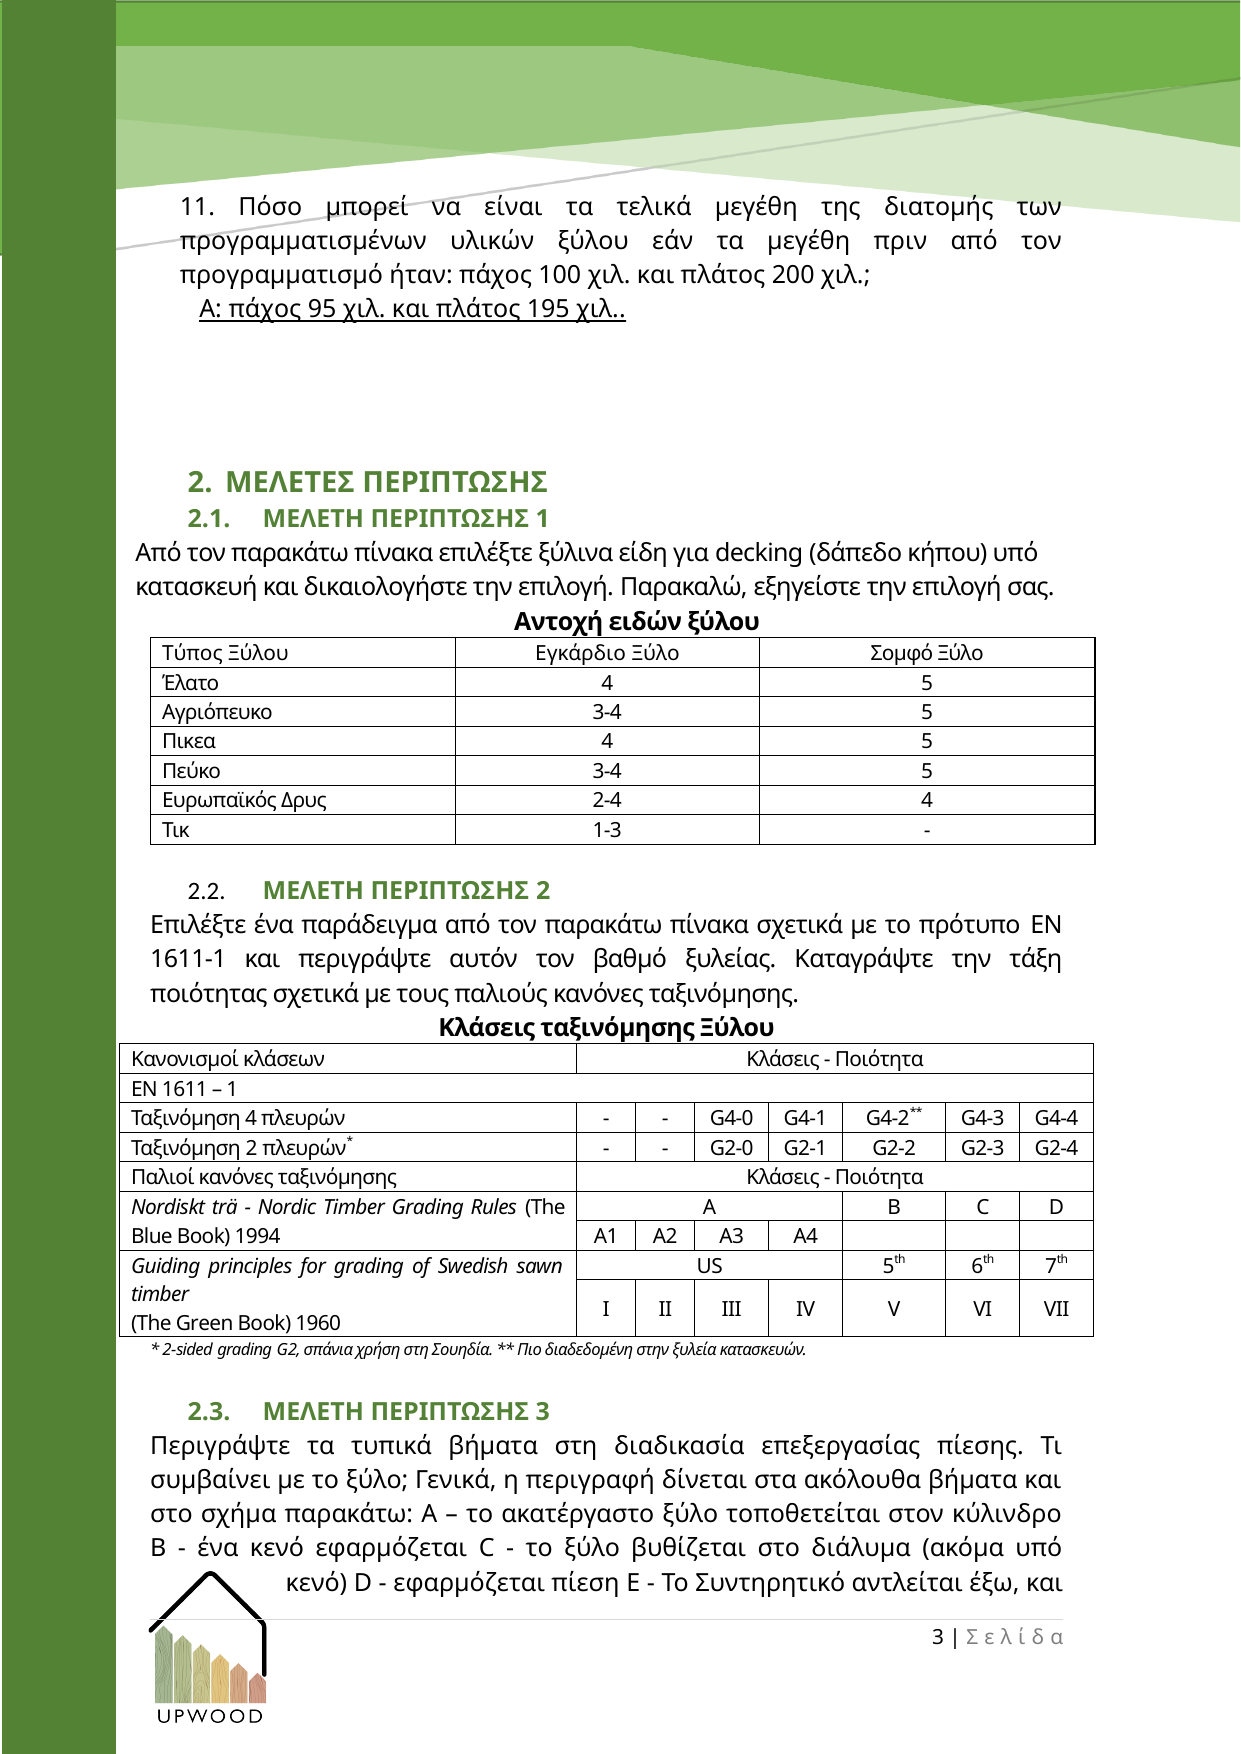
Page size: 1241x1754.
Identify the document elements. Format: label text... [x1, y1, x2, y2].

table_cell 5 [760, 697, 1094, 726]
table_cell G2-3 [946, 1133, 1019, 1161]
table_cell I [577, 1280, 635, 1336]
text Κλάσεις ταξινόμησης Ξύλου [150, 1009, 1063, 1043]
table_cell Πεύκο [151, 756, 455, 784]
table_cell VI [946, 1280, 1019, 1336]
table_cell 3-4 [456, 697, 759, 726]
subtitle ΜΕΛΕΤΗ ΠΕΡΙΠΤΩΣΗΣ 3 [187, 1394, 1063, 1428]
table_cell Πικεα [151, 727, 455, 755]
table_cell Κλάσεις - Ποιότητα [577, 1162, 1093, 1191]
table_header Σομφό Ξύλο [760, 638, 1094, 667]
text * 2-sided grading G2, σπάνια χρήση στη Σουηδία. ** Πιο διαδεδομένη στην ξυλεία κατασκευών. [150, 1337, 1063, 1360]
table_cell Τικ [151, 815, 455, 843]
table_cell Ταξινόμηση 4 πλευρών [120, 1103, 576, 1132]
table_cell 3-4 [456, 756, 759, 784]
table_cell 4 [760, 786, 1094, 814]
table_cell 2-4 [456, 786, 759, 814]
table_cell Αγριόπευκο [151, 697, 455, 726]
table_cell Nordiskt trä - Nordic Timber Grading Rules (The Blue Book) 1994 [120, 1192, 576, 1250]
text Επιλέξτε ένα παράδειγμα από τον παρακάτω πίνακα σχετικά με το πρότυπο EN 1611-1 και περιγράψτε αυτόν τον βαθμό ξυλείας. Καταγράψτε την τάξη ποιότητας σχετικά με τους παλιούς κανόνες ταξινόμησης. [150, 907, 1063, 1009]
table_cell [946, 1221, 1019, 1250]
table_cell G4-2** [843, 1103, 945, 1132]
table_cell G2-2 [843, 1133, 945, 1161]
table_cell - [636, 1103, 694, 1132]
table_cell 6th [946, 1251, 1019, 1279]
table_cell 1-3 [456, 815, 759, 843]
table_cell G4-1 [769, 1103, 842, 1132]
table_cell - [577, 1133, 635, 1161]
table_cell IV [769, 1280, 842, 1336]
table_cell G2-0 [695, 1133, 768, 1161]
subtitle Από τον παρακάτω πίνακα επιλέξτε ξύλινα είδη για decking (δάπεδο κήπου) υπό κατασκευή και δικαιολογήστε την επιλογή. Παρακαλώ, εξηγείστε την επιλογή σας. [135, 535, 1139, 603]
table_cell - [760, 815, 1094, 843]
table_cell - [636, 1133, 694, 1161]
table_cell EN 1611 – 1 [120, 1074, 1093, 1102]
table_cell G2-1 [769, 1133, 842, 1161]
picture [148, 1571, 267, 1723]
table_cell A3 [695, 1221, 768, 1250]
table_cell C [946, 1192, 1019, 1220]
table_cell D [1020, 1192, 1093, 1220]
subtitle ΜΕΛΕΤΗ ΠΕΡΙΠΤΩΣΗΣ 1 [187, 501, 1063, 535]
table_cell - [577, 1103, 635, 1132]
table_cell V [843, 1280, 945, 1336]
table_cell Guiding principles for grading of Swedish sawn timber (The Green Book) 1960 [120, 1251, 576, 1336]
subtitle ΜΕΛΕΤΕΣ ΠΕΡΙΠΤΩΣΗΣ [187, 461, 1063, 501]
table_cell 4 [456, 668, 759, 696]
table_cell Ευρωπαϊκός Δρυς [151, 786, 455, 814]
table_cell A [577, 1192, 842, 1220]
table_cell US [577, 1251, 842, 1279]
table_cell 7th [1020, 1251, 1093, 1279]
text Α: πάχος 95 χιλ. και πλάτος 195 χιλ.. [179, 291, 1063, 325]
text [150, 1428, 1063, 1598]
table_cell 5 [760, 756, 1094, 784]
table_cell Ταξινόμηση 2 πλευρών* [120, 1133, 576, 1161]
table_cell 5 [760, 727, 1094, 755]
subtitle ΜΕΛΕΤΗ ΠΕΡΙΠΤΩΣΗΣ 2 [187, 873, 1063, 907]
table_cell A1 [577, 1221, 635, 1250]
table_cell 4 [456, 727, 759, 755]
table_cell G4-4 [1020, 1103, 1093, 1132]
table_cell [843, 1221, 945, 1250]
table_cell III [695, 1280, 768, 1336]
table_header Τύπος Ξύλου [151, 638, 455, 667]
table_cell B [843, 1192, 945, 1220]
table_cell Παλιοί κανόνες ταξινόμησης [120, 1162, 576, 1191]
table_cell 5th [843, 1251, 945, 1279]
table_header Εγκάρδιο Ξύλο [456, 638, 759, 667]
table_cell A2 [636, 1221, 694, 1250]
table_cell 5 [760, 668, 1094, 696]
table_cell II [636, 1280, 694, 1336]
table_cell Έλατο [151, 668, 455, 696]
table_header Κλάσεις - Ποιότητα [577, 1044, 1093, 1073]
table_cell G2-4 [1020, 1133, 1093, 1161]
table_cell G4-0 [695, 1103, 768, 1132]
text 11. Πόσο μπορεί να είναι τα τελικά μεγέθη της διατομής των προγραμματισμένων υλικών ξύλου εάν τα μεγέθη πριν από τον προγραμματισμό ήταν: πάχος 100 χιλ. και πλάτος 200 χιλ.; [179, 189, 1063, 291]
table_cell VII [1020, 1280, 1093, 1336]
subtitle Αντοχή ειδών ξύλου [135, 603, 1139, 637]
picture [116, 46, 1241, 283]
table_cell [1020, 1221, 1093, 1250]
table_cell A4 [769, 1221, 842, 1250]
table_header Κανονισμοί κλάσεων [120, 1044, 576, 1073]
table_cell G4-3 [946, 1103, 1019, 1132]
